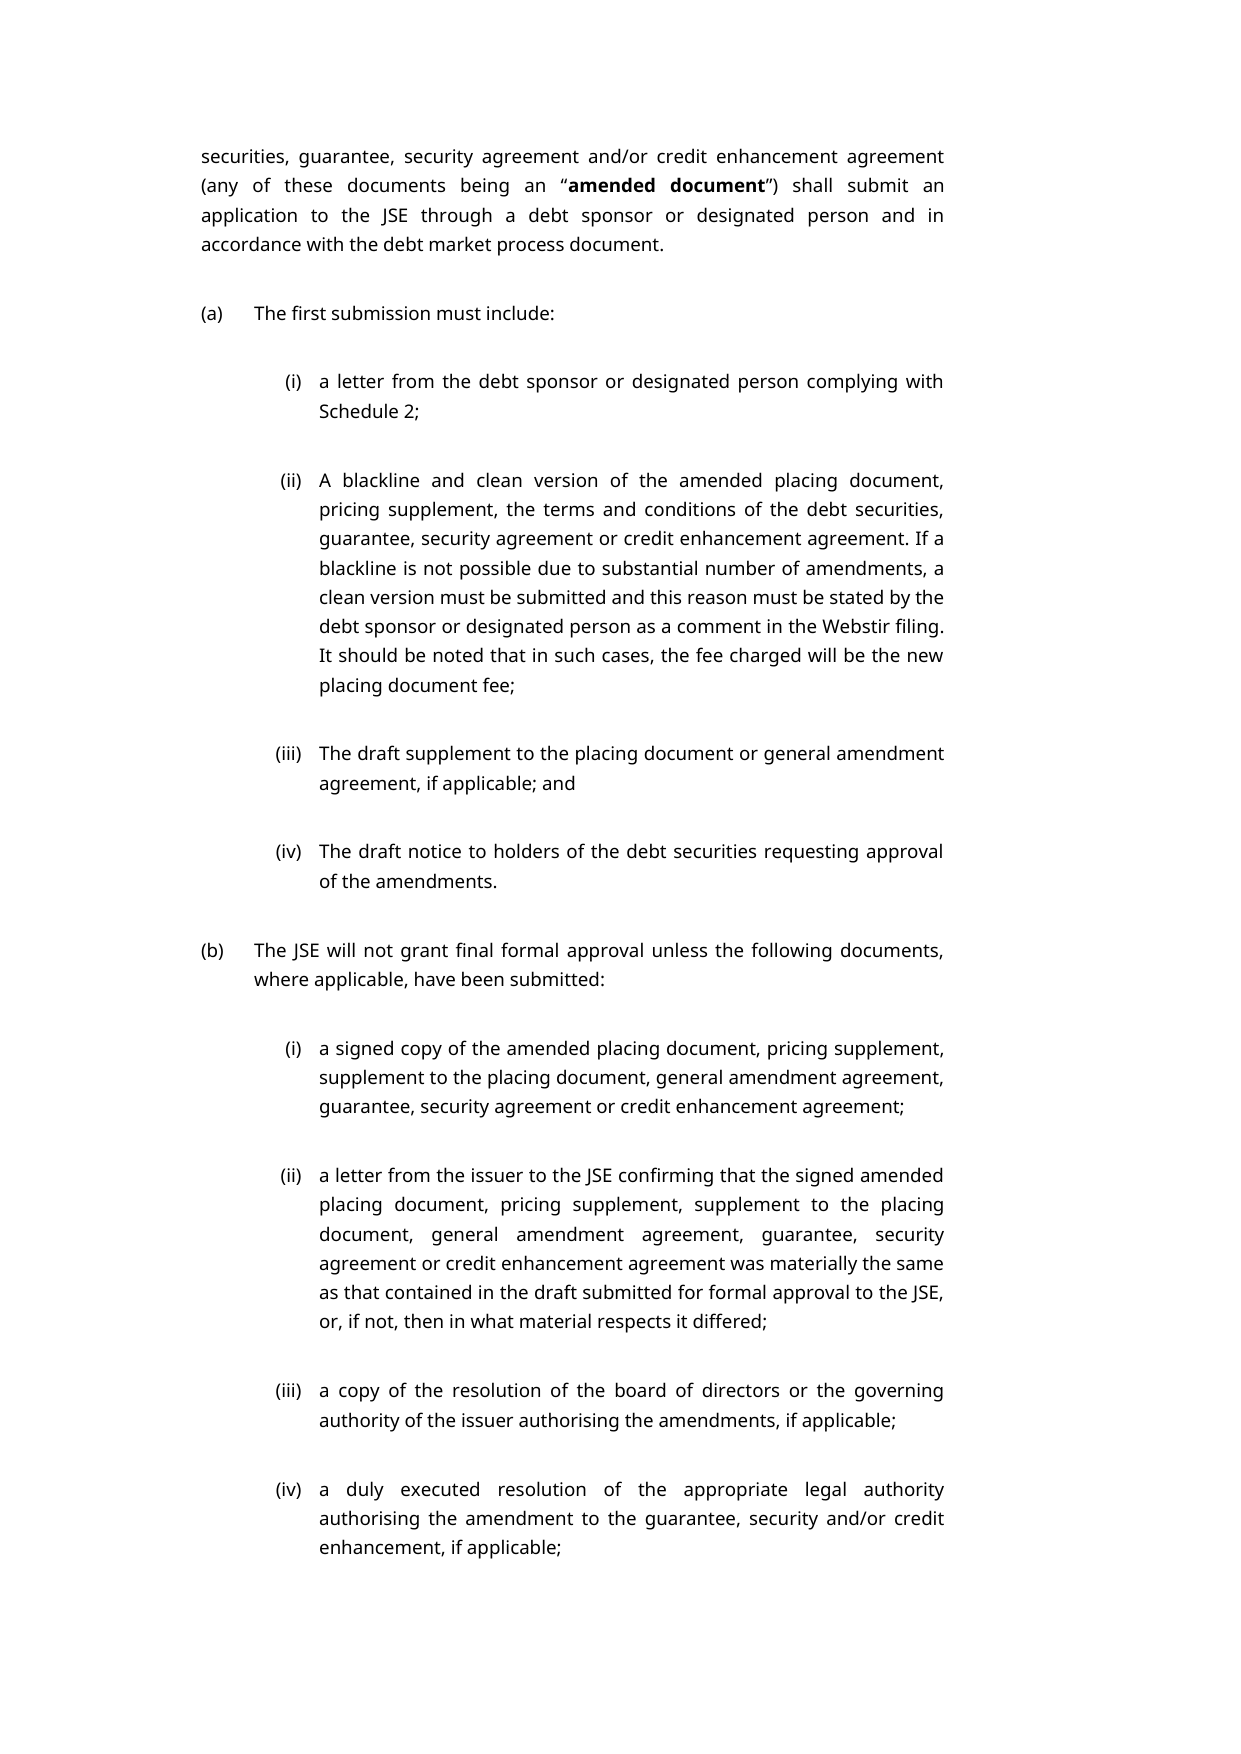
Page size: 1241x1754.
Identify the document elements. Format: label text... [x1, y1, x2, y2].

text (iii) a copy of the resolution of the board of directors or the governing authority of the issuer authorising the amendments, if applicable; [118, 1378, 945, 1432]
text (b) The JSE will not grant final formal approval unless the following documents, where applicable, have been submitted: [118, 937, 945, 992]
text (a) The first submission must include: [118, 300, 945, 326]
text (iv) a duly executed resolution of the appropriate legal authority authorising the amendment to the guarantee, security and/or credit enhancement, if applicable; [118, 1476, 945, 1560]
text (ii) A blackline and clean version of the amended placing document, pricing supplement, the terms and conditions of the debt securities, guarantee, security agreement or credit enhancement agreement. If a blackline is not possible due to substantial number of amendments, a clean version must be submitted and this reason must be stated by the debt sponsor or designated person as a comment in the Webstir filing. It should be noted that in such cases, the fee charged will be the new placing document fee; [118, 467, 945, 697]
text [118, 143, 945, 257]
text (i) a letter from the debt sponsor or designated person complying with Schedule 2; [118, 369, 945, 424]
text (iv) The draft notice to holders of the debt securities requesting approval of the amendments. [118, 839, 945, 894]
text (ii) a letter from the issuer to the JSE confirming that the signed amended placing document, pricing supplement, supplement to the placing document, general amendment agreement, guarantee, security agreement or credit enhancement agreement was materially the same as that contained in the draft submitted for formal approval to the JSE, or, if not, then in what material respects it differed; [118, 1162, 945, 1334]
text (i) a signed copy of the amended placing document, pricing supplement, supplement to the placing document, general amendment agreement, guarantee, security agreement or credit enhancement agreement; [118, 1035, 945, 1119]
text (iii) The draft supplement to the placing document or general amendment agreement, if applicable; and [118, 741, 945, 796]
